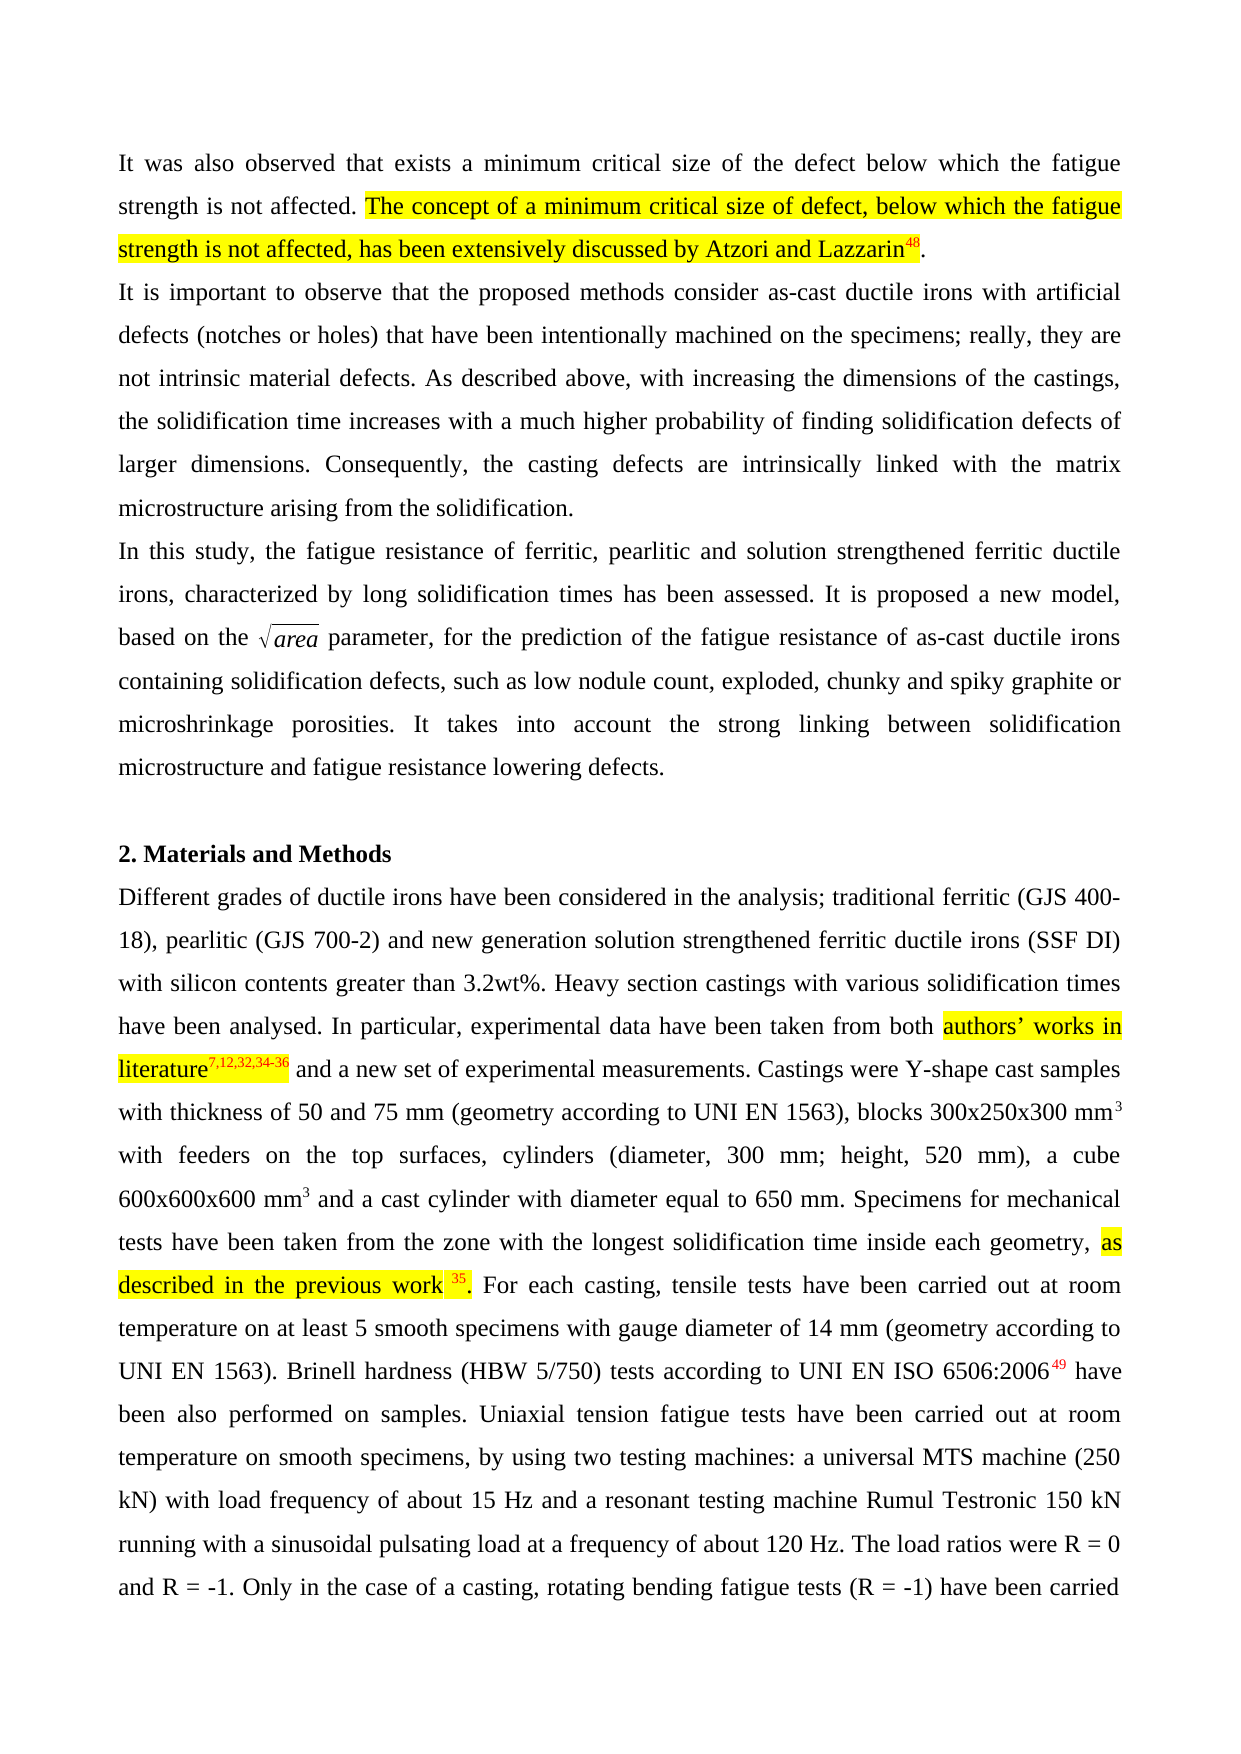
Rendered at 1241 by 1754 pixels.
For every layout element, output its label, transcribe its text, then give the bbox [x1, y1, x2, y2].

text It was also observed that exists a minimum critical size of the defect below which the fatigue strength is not affected. The concept of a minimum critical size of defect, below which the fatigue strength is not affected, has been extensively discussed by Atzori and Lazzarin48. [118, 148, 1122, 263]
text It is important to observe that the proposed methods consider as-cast ductile irons with artificial defects (notches or holes) that have been intentionally machined on the specimens; really, they are not intrinsic material defects. As described above, with increasing the dimensions of the castings, the solidification time increases with a much higher probability of finding solidification defects of larger dimensions. Consequently, the casting defects are intrinsically linked with the matrix microstructure arising from the solidification. [118, 277, 1122, 521]
text In this study, the fatigue resistance of ferritic, pearlitic and solution strengthened ferritic ductile irons, characterized by long solidification times has been assessed. It is proposed a new model, based on the parameter, for the prediction of the fatigue resistance of as-cast ductile irons containing solidification defects, such as low nodule count, exploded, chunky and spiky graphite or microshrinkage porosities. It takes into account the strong linking between solidification microstructure and fatigue resistance lowering defects. [118, 536, 1122, 781]
text 2. Materials and Methods [118, 839, 1122, 867]
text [118, 882, 1122, 1601]
